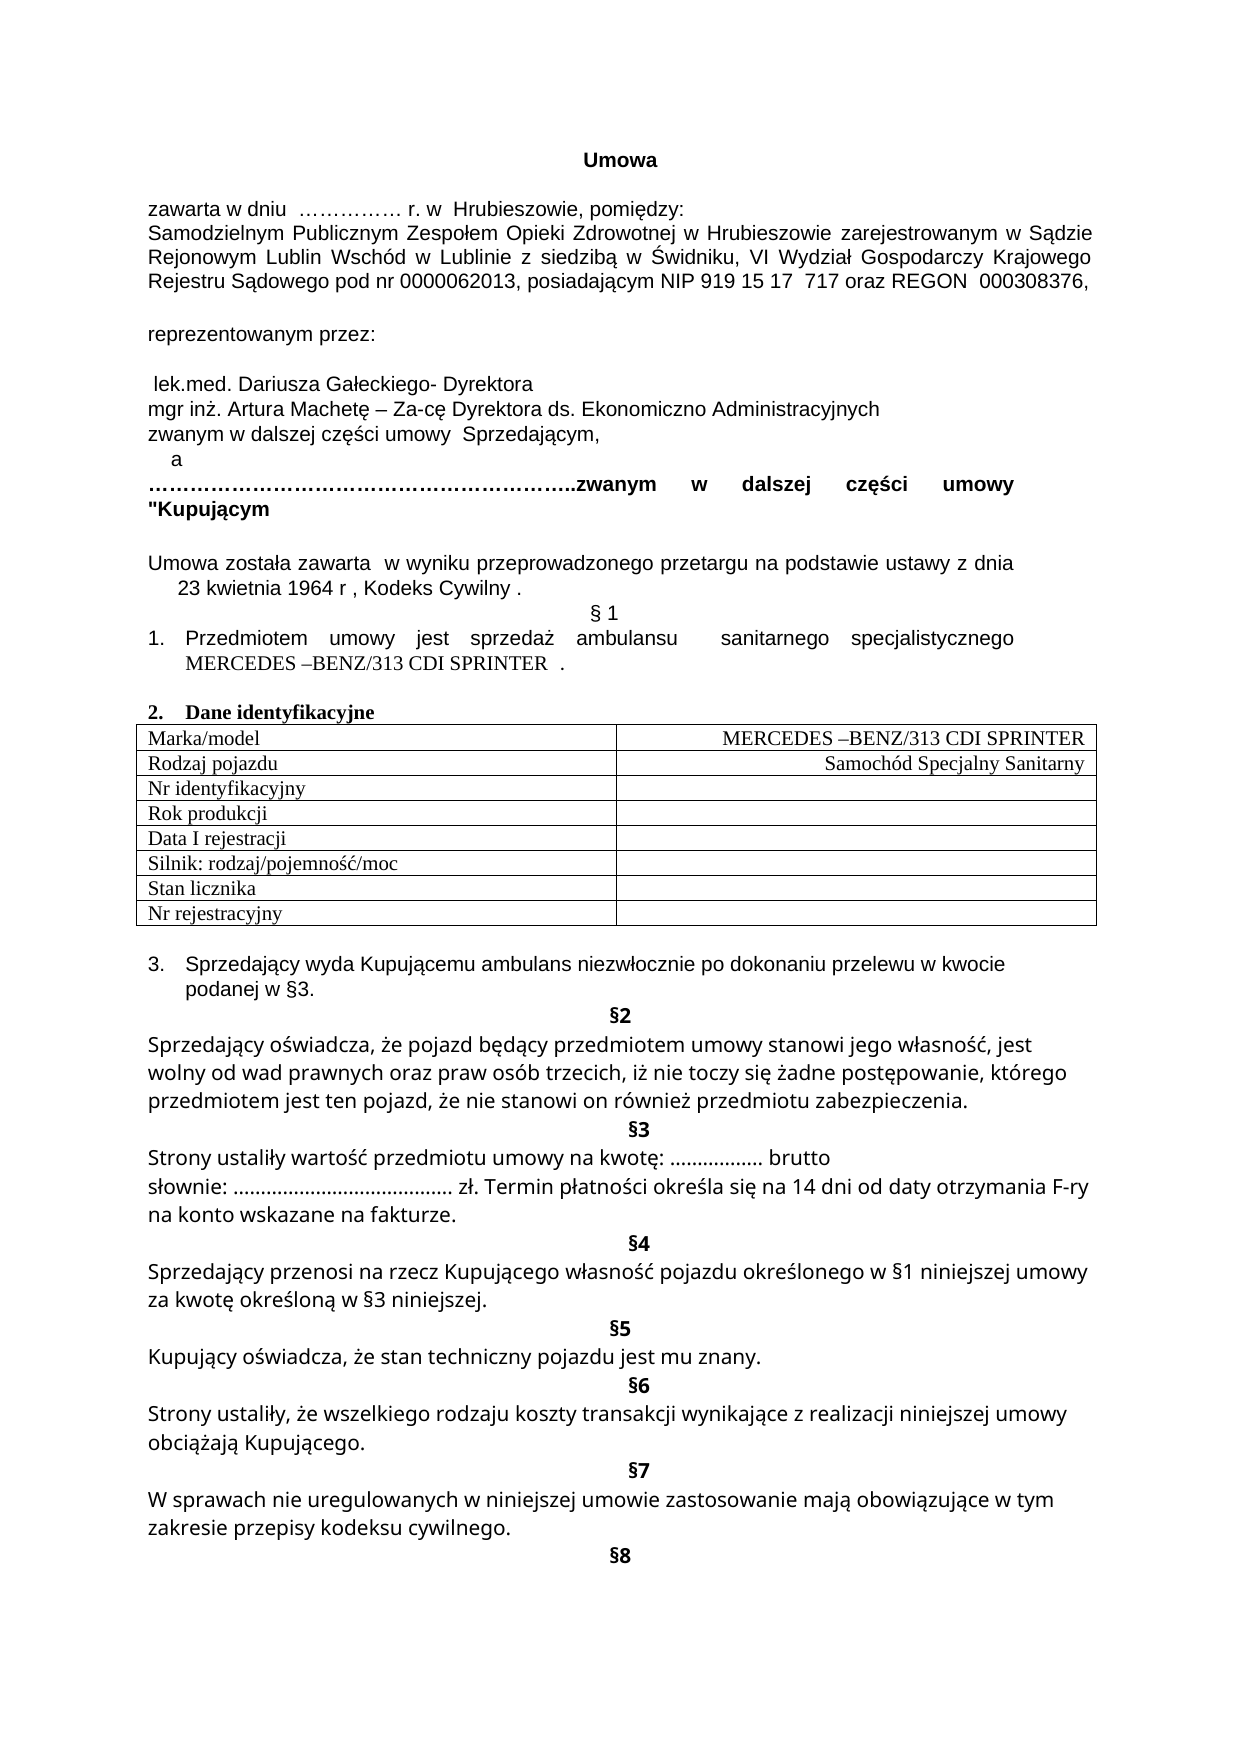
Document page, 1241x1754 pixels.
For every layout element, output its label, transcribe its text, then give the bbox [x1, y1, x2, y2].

table_header MERCEDES –BENZ/313 CDI SPRINTER [617, 725, 1096, 749]
table_cell Data I rejestracji [137, 826, 616, 850]
text Umowa [148, 148, 1093, 172]
table_cell [617, 801, 1096, 825]
table_cell Rok produkcji [137, 801, 616, 825]
text §8 [148, 1542, 1093, 1570]
table_cell Samochód Specjalny Sanitarny [617, 751, 1096, 774]
text § 1 [148, 600, 1014, 625]
list Sprzedający wyda Kupującemu ambulans niezwłocznie po dokonaniu przelewu w kwocie podanej w §3. [148, 951, 1014, 1001]
table_cell [617, 901, 1096, 925]
text Strony ustaliły wartość przedmiotu umowy na kwotę: …………….. brutto [148, 1143, 1093, 1172]
text lek.med. Dariusza Gałeckiego- Dyrektora [148, 371, 1014, 396]
list §4 [185, 1229, 1093, 1257]
table_cell Nr identyfikacyjny [137, 776, 616, 800]
table_cell [617, 851, 1096, 875]
text Strony ustaliły, że wszelkiego rodzaju koszty transakcji wynikające z realizacji niniejszej umowy obciążają Kupującego. [148, 1399, 1093, 1456]
list §7 [185, 1456, 1093, 1485]
text ……………………………………………………..zwanym w dalszej części umowy "Kupującym [148, 471, 1014, 521]
list §6 [185, 1371, 1093, 1399]
text zwanym w dalszej części umowy Sprzedającym, [148, 421, 1014, 446]
text Samodzielnym Publicznym Zespołem Opieki Zdrowotnej w Hrubieszowie zarejestrowanym w Sądzie Rejonowym Lublin Wschód w Lublinie z siedzibą w Świdniku, VI Wydział Gospodarczy Krajowego Rejestru Sądowego pod nr 0000062013, posiadającym NIP 919 15 17 717 oraz REGON 000308376, [148, 221, 1093, 292]
text zawarta w dniu …………… r. w Hrubieszowie, pomiędzy: [148, 196, 1014, 221]
table_cell Silnik: rodzaj/pojemność/moc [137, 851, 616, 875]
list §3 [185, 1115, 1093, 1143]
text a [148, 446, 1014, 471]
list Przedmiotem umowy jest sprzedaż ambulansu sanitarnego specjalistycznego MERCEDES –BENZ/313 CDI SPRINTER . [148, 625, 1014, 675]
table_cell Rodzaj pojazdu [137, 751, 616, 774]
list Dane identyfikacyjne [148, 700, 1093, 724]
table_cell Nr rejestracyjny [137, 901, 616, 925]
text reprezentowanym przez: [148, 321, 1014, 346]
text Sprzedający oświadcza, że pojazd będący przedmiotem umowy stanowi jego własność, jest wolny od wad prawnych oraz praw osób trzecich, iż nie toczy się żadne postępowanie, którego przedmiotem jest ten pojazd, że nie stanowi on również przedmiotu zabezpieczenia. [148, 1030, 1093, 1115]
text słownie: …………………………………. zł. Termin płatności określa się na 14 dni od daty otrzymania F-ry na konto wskazane na fakturze. [148, 1172, 1093, 1229]
table_cell [617, 776, 1096, 800]
text Kupujący oświadcza, że stan techniczny pojazdu jest mu znany. [148, 1342, 1093, 1371]
text mgr inż. Artura Machetę – Za-cę Dyrektora ds. Ekonomiczno Administracyjnych [148, 396, 1014, 421]
text §2 [148, 1001, 1093, 1030]
table_cell Stan licznika [137, 876, 616, 900]
text Umowa została zawarta w wyniku przeprowadzonego przetargu na podstawie ustawy z dnia 23 kwietnia 1964 r , Kodeks Cywilny . [148, 550, 1014, 600]
text §5 [148, 1314, 1093, 1342]
table_cell [617, 826, 1096, 850]
table_cell [617, 876, 1096, 900]
text W sprawach nie uregulowanych w niniejszej umowie zastosowanie mają obowiązujące w tym zakresie przepisy kodeksu cywilnego. [148, 1485, 1093, 1542]
text Sprzedający przenosi na rzecz Kupującego własność pojazdu określonego w §1 niniejszej umowy za kwotę określoną w §3 niniejszej. [148, 1257, 1093, 1314]
table_header Marka/model [137, 725, 616, 749]
